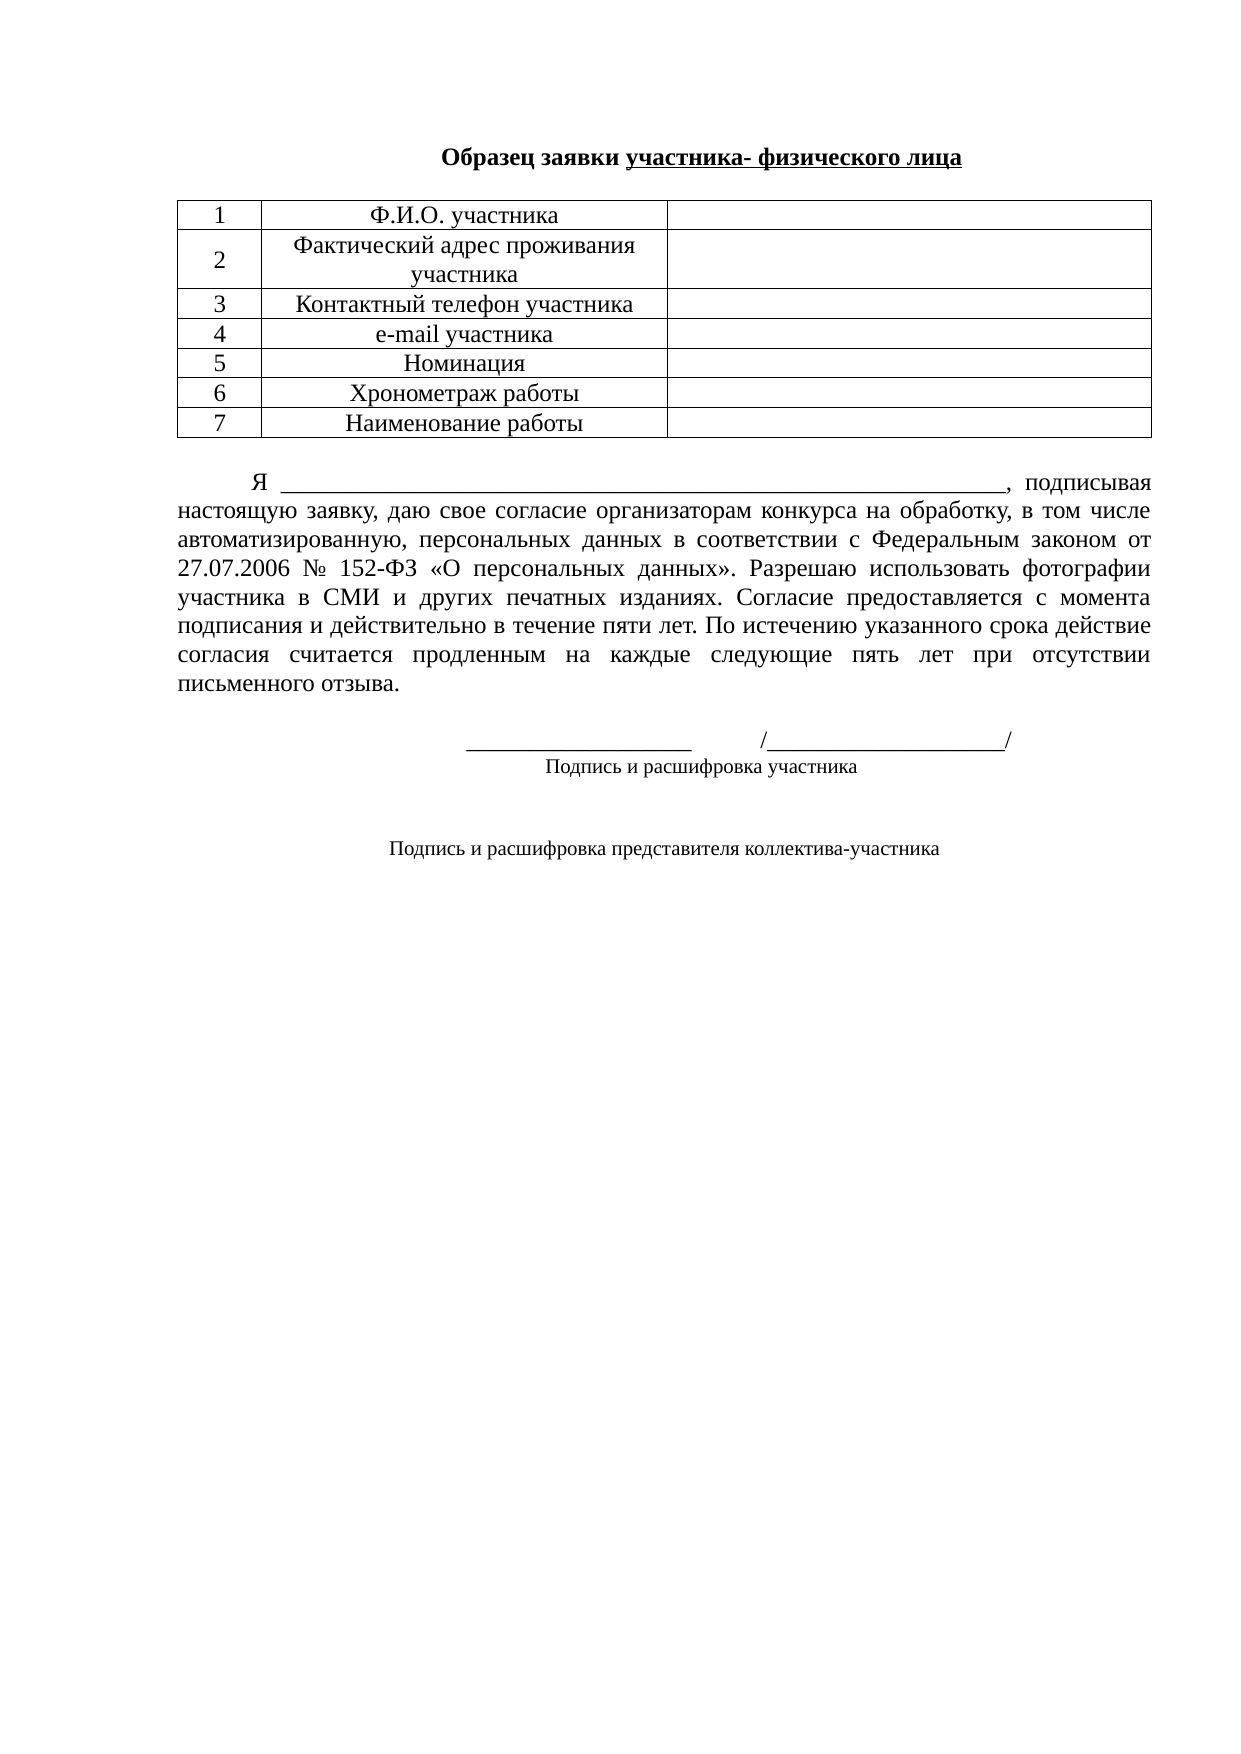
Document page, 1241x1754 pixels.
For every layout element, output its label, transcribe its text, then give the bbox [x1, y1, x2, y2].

table_header Ф.И.О. участника [262, 201, 667, 229]
table_cell 5 [178, 349, 261, 377]
table_cell Фактический адрес проживания участника [262, 230, 667, 288]
table_cell [668, 408, 1151, 437]
table_cell [668, 230, 1151, 288]
table_cell 2 [178, 230, 261, 288]
table_cell 6 [178, 378, 261, 407]
table_cell [668, 289, 1151, 318]
table_header 1 [178, 201, 261, 229]
table_header [668, 201, 1151, 229]
table_cell [668, 378, 1151, 407]
table_cell 4 [178, 319, 261, 347]
text Образец заявки участника- физического лица [177, 142, 1152, 171]
text Подпись и расшифровка участника [177, 754, 1152, 778]
table_cell Контактный телефон участника [262, 289, 667, 318]
table_cell e-mail участника [262, 319, 667, 347]
table_cell [668, 349, 1151, 377]
table_cell Хронометраж работы [262, 378, 667, 407]
text Подпись и расшифровка представителя коллектива-участника [177, 836, 1152, 860]
text __________________ /___________________/ [252, 725, 1152, 754]
table_cell Наименование работы [262, 408, 667, 437]
table_cell Номинация [262, 349, 667, 377]
text Я __________________________________________________________, подписывая настоящую заявку, даю свое согласие организаторам конкурса на обработку, в том числе автоматизированную, персональных данных в соответствии с Федеральным законом от 27.07.2006 № 152-ФЗ «О персональных данных». Разрешаю использовать фотографии участника в СМИ и других печатных изданиях. Согласие предоставляется с момента подписания и действительно в течение пяти лет. По истечению указанного срока действие согласия считается продленным на каждые следующие пять лет при отсутствии письменного отзыва. [177, 467, 1152, 697]
table_cell 3 [178, 289, 261, 318]
table_cell [668, 319, 1151, 347]
table_cell 7 [178, 408, 261, 437]
